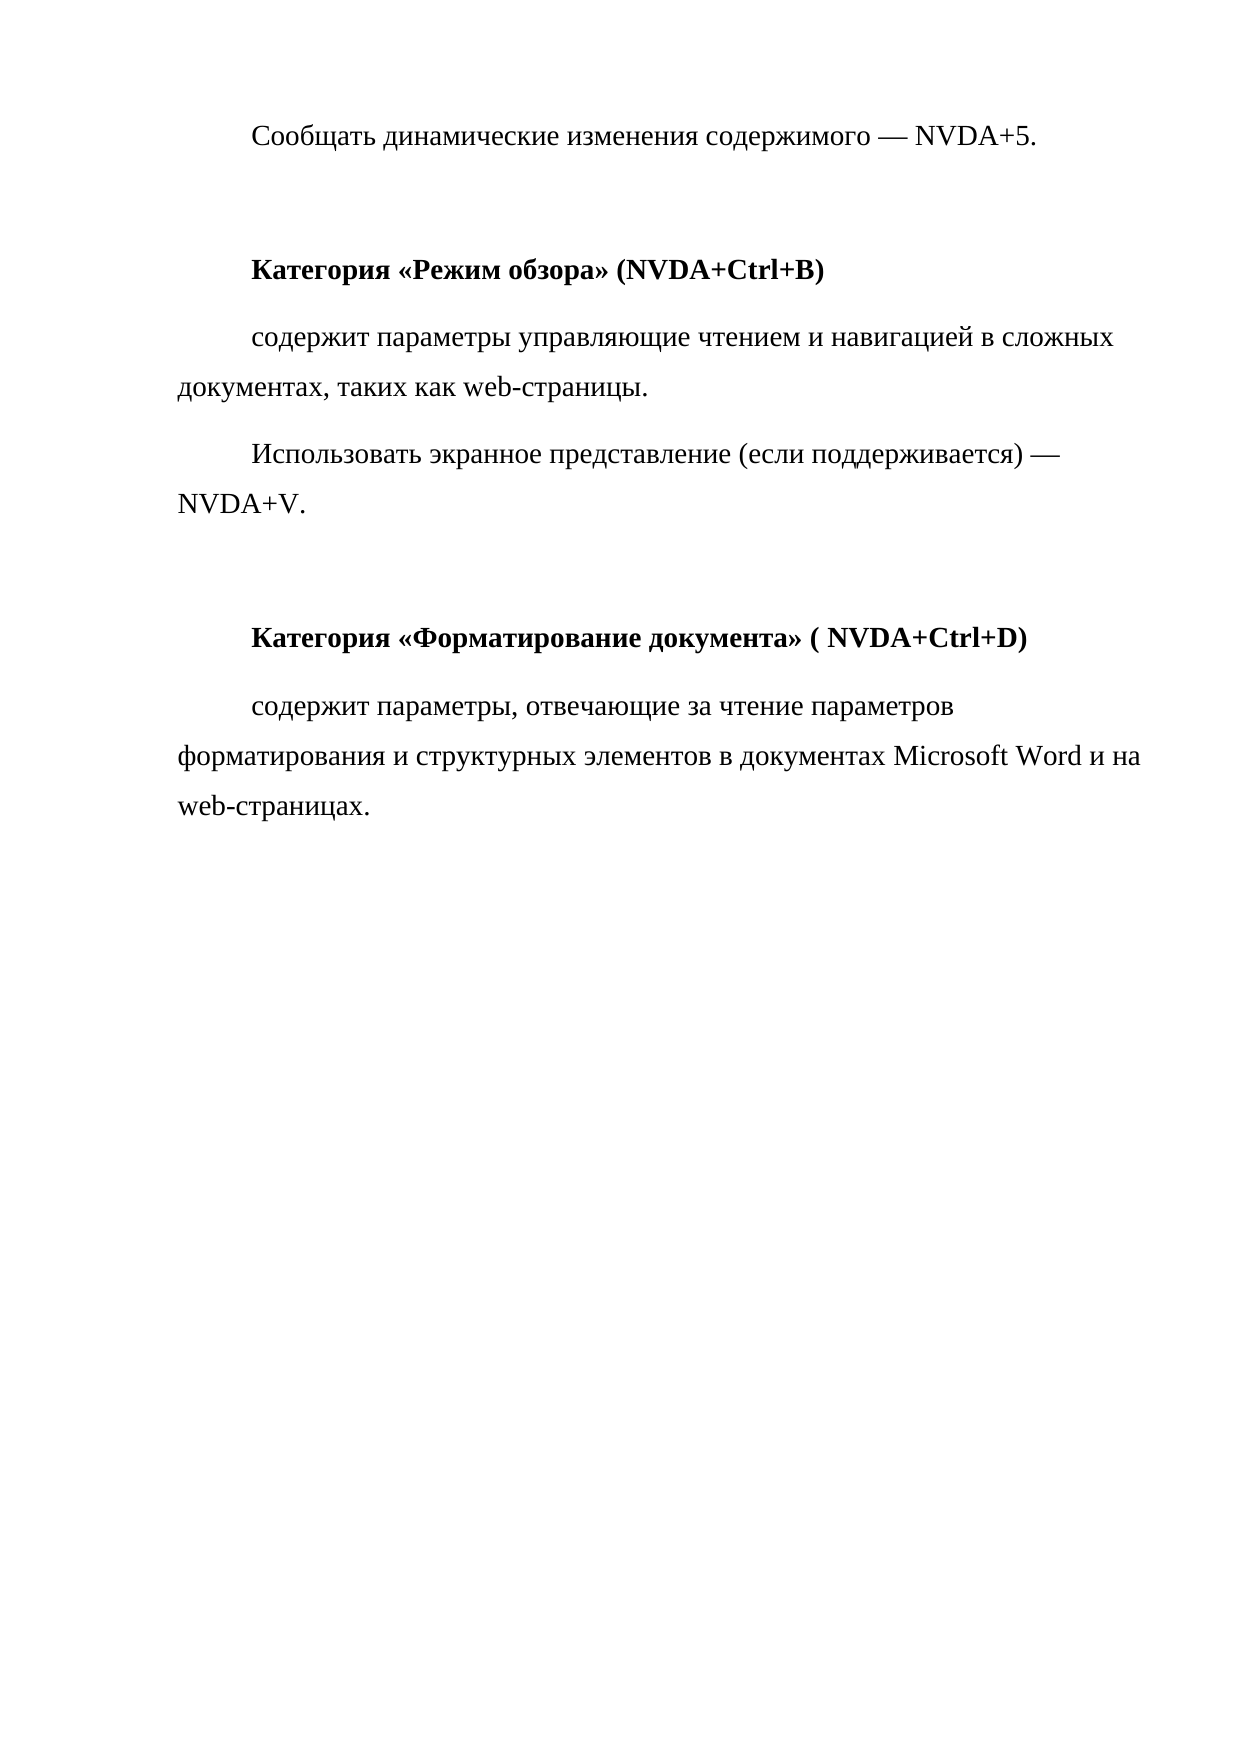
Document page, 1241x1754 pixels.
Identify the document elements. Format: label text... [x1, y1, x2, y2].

text Категория «Режим обзора» (NVDA+Ctrl+B) [177, 252, 1152, 286]
text Сообщать динамические изменения содержимого — NVDA+5. [177, 118, 1152, 152]
text Категория «Форматирование документа» ( NVDA+Ctrl+D) [177, 621, 1152, 654]
text содержит параметры, отвечающие за чтение параметров форматирования и структурных элементов в документах Microsoft Word и на web-страницах. [177, 688, 1152, 822]
text Использовать экранное представление (если поддерживается) — NVDA+V. [177, 436, 1152, 520]
text содержит параметры управляющие чтением и навигацией в сложных документах, таких как web-страницы. [177, 319, 1152, 403]
